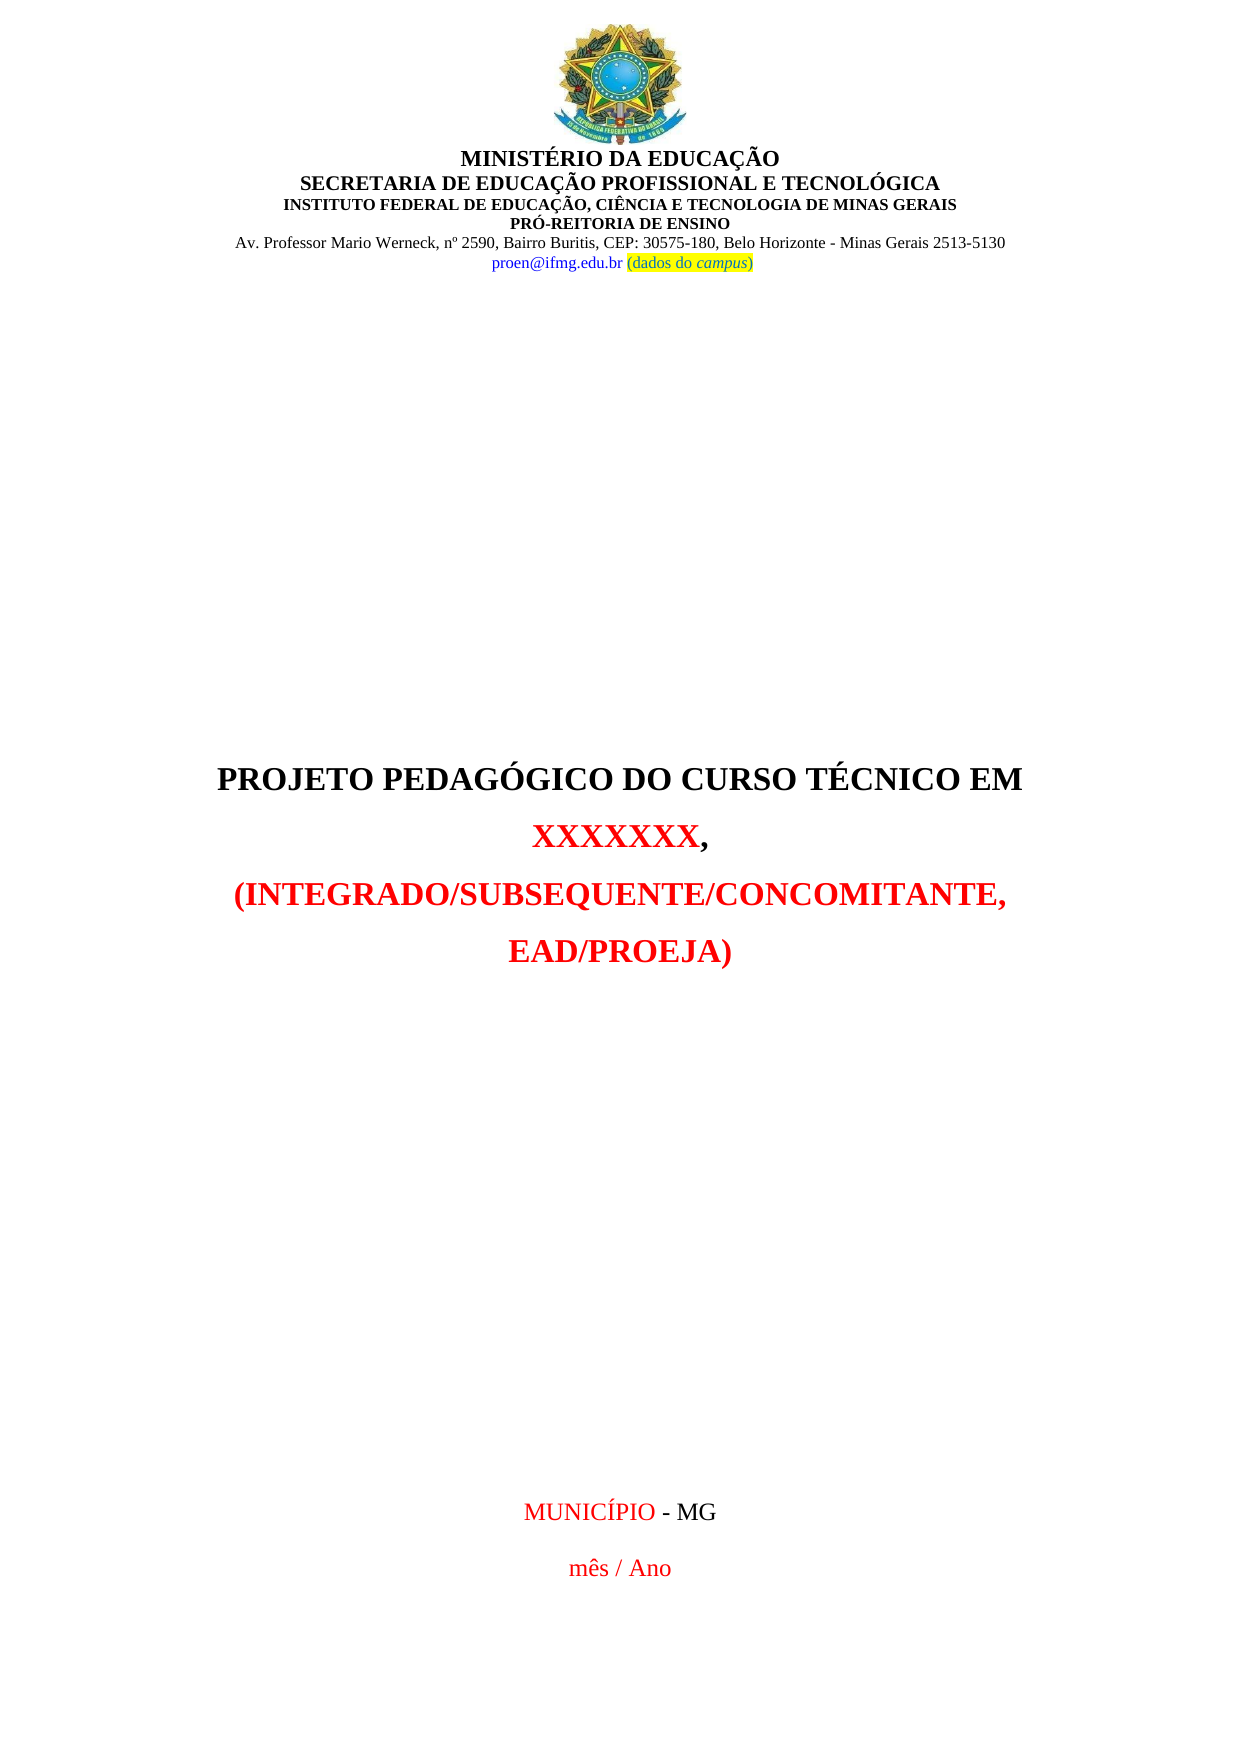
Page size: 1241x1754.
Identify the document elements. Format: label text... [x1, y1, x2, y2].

text PROJETO PEDAGÓGICO DO CURSO TÉCNICO EM XXXXXXX, (INTEGRADO/SUBSEQUENTE/CONCOMITANTE, EAD/PROEJA) [177, 759, 1063, 970]
picture [553, 24, 687, 145]
text mês / Ano [177, 1553, 1063, 1581]
text MUNICÍPIO - MG [177, 1497, 1063, 1526]
